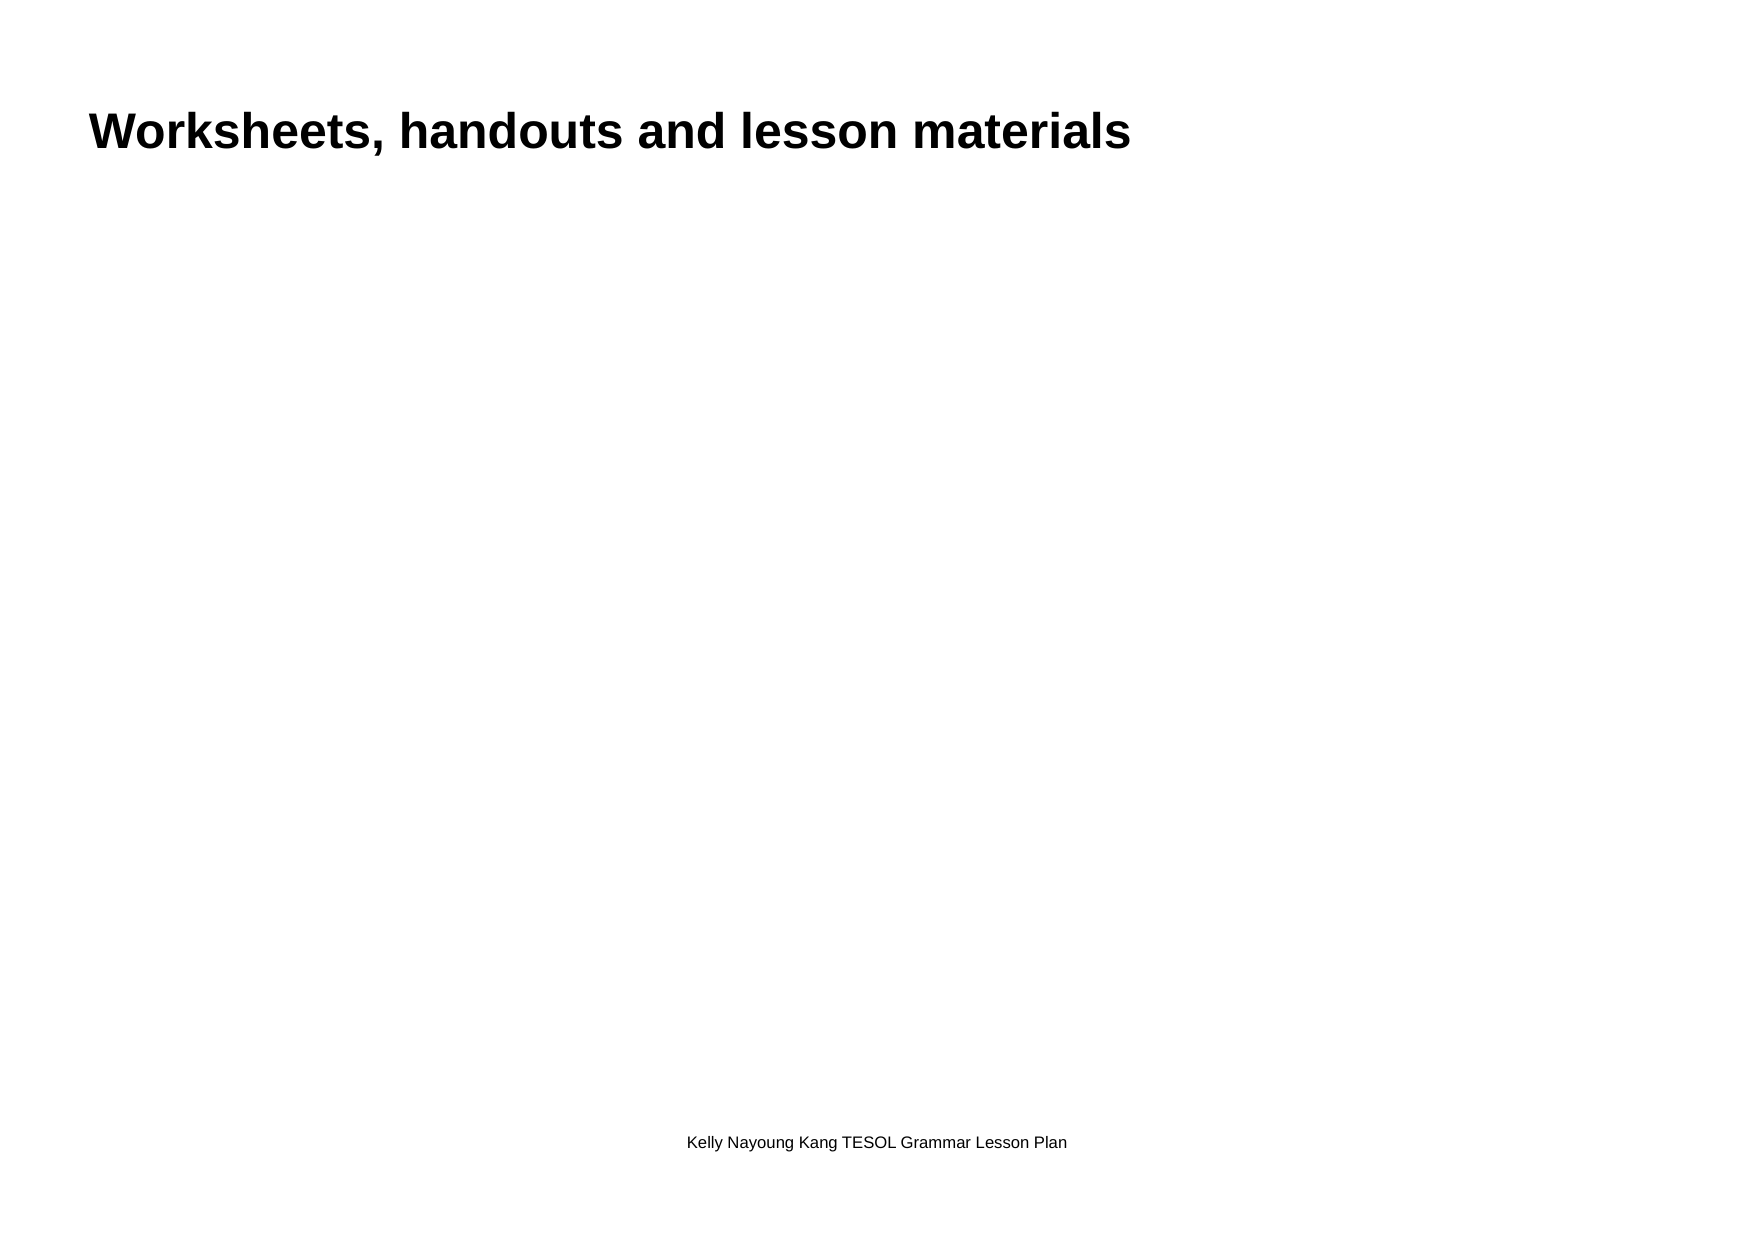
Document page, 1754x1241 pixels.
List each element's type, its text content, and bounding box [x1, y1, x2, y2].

subtitle Worksheets, handouts and lesson materials [89, 101, 1665, 159]
